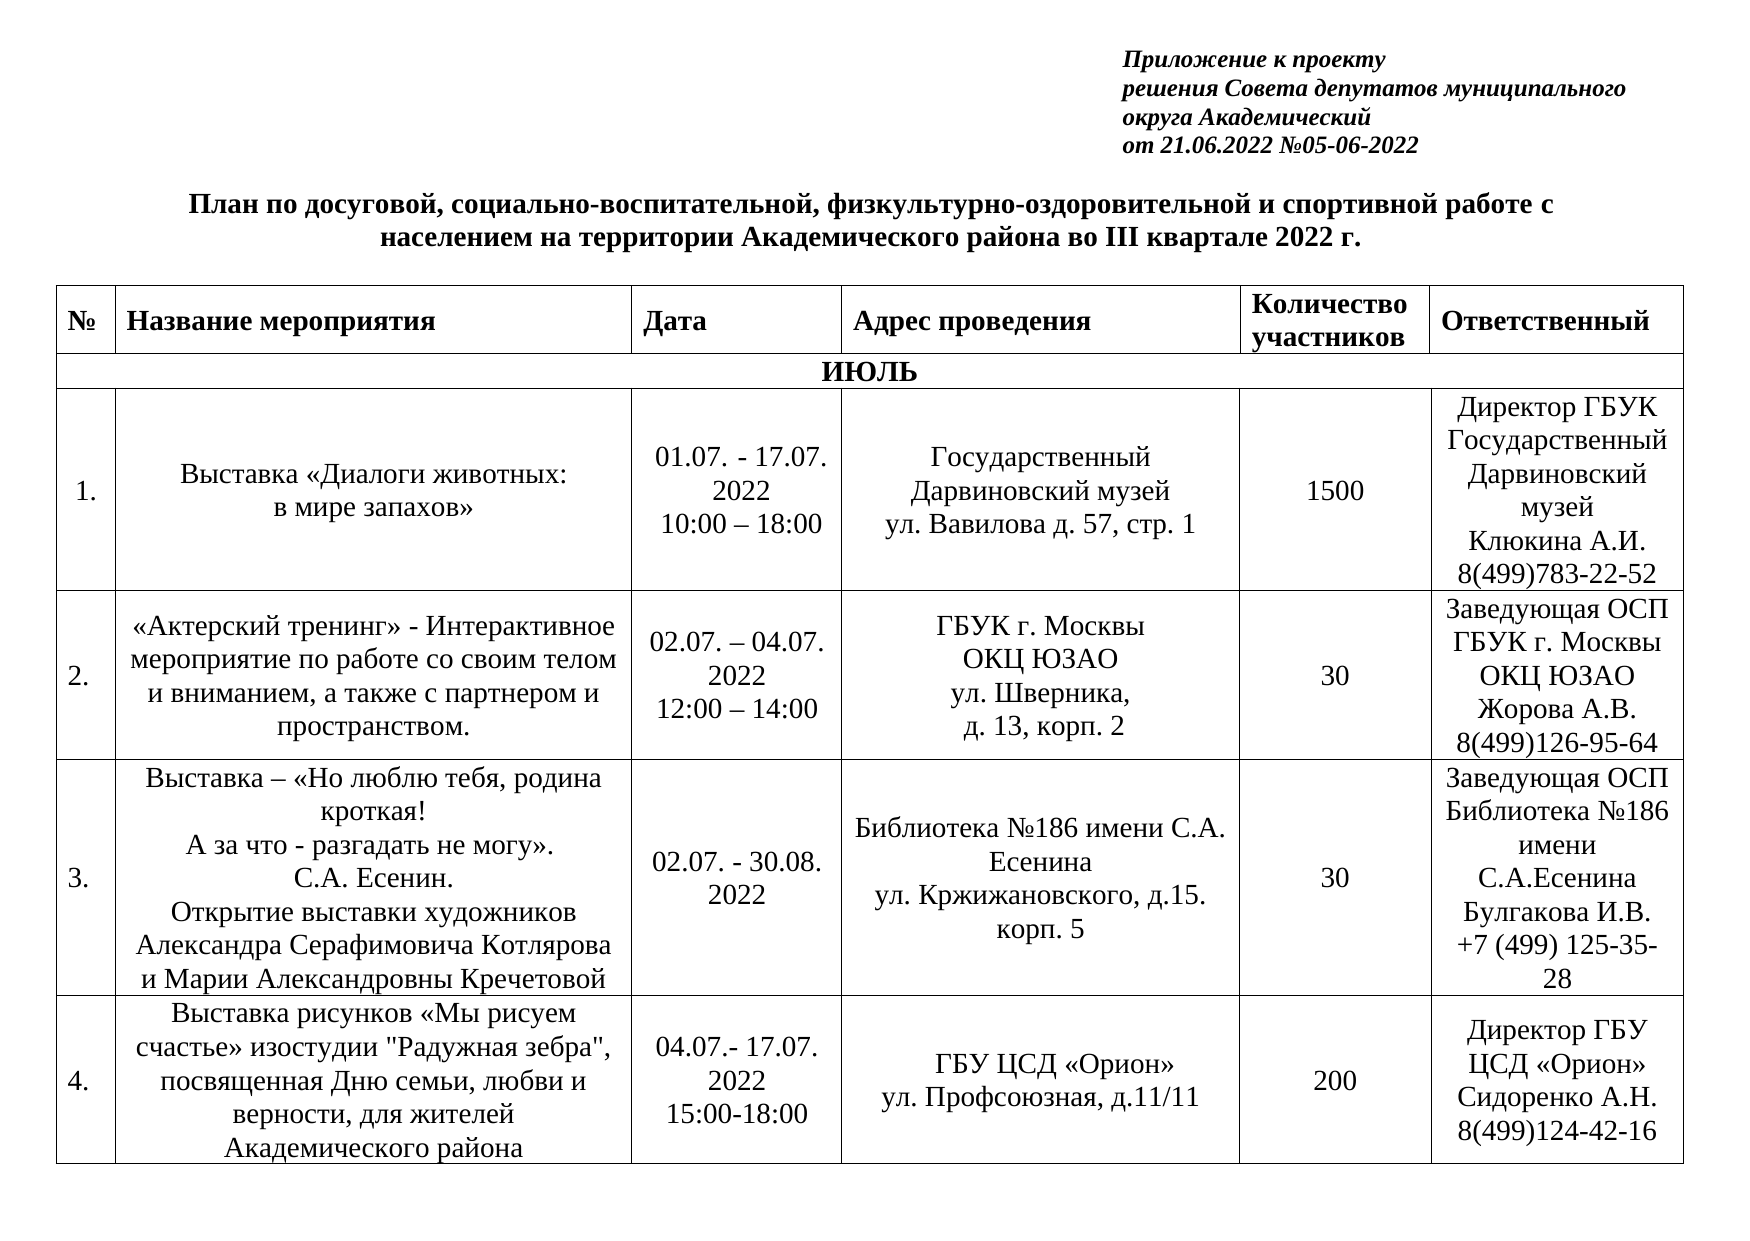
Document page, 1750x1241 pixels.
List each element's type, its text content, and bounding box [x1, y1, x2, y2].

table_cell ИЮЛЬ [57, 354, 1683, 388]
table_cell Государственный Дарвиновский музей ул. Вавилова д. 57, стр. 1 [842, 389, 1239, 590]
table_cell 1. [57, 389, 115, 590]
table_cell Библиотека №186 имени С.А. Есенина ул. Кржижановского, д.15. корп. 5 [842, 760, 1239, 994]
table_cell Выставка – «Но люблю тебя, родина кроткая! А за что - разгадать не могу». С.А. Есенин. Открытие выставки художников Александра Серафимовича Котлярова и Марии Александровны Кречетовой [116, 760, 631, 994]
table_cell Заведующая ОСП ГБУК г. Москвы ОКЦ ЮЗАО Жорова А.В. 8(499)126-95-64 [1432, 591, 1683, 759]
table_cell «Актерский тренинг» - Интерактивное мероприятие по работе со своим телом и вниманием, а также с партнером и пространством. [116, 591, 631, 759]
table_cell 3. [57, 760, 115, 994]
table_cell Выставка «Диалоги животных: в мире запахов» [116, 389, 631, 590]
table_header Количество участников [1241, 286, 1429, 353]
table_cell 02.07. – 04.07. 2022 12:00 – 14:00 [632, 591, 841, 759]
table_header Адрес проведения [842, 286, 1240, 353]
table_cell 1500 [1240, 389, 1431, 590]
table_cell Заведующая ОСП Библиотека №186 имени С.А.Есенина Булгакова И.В. +7 (499) 125-35-28 [1432, 760, 1683, 994]
table_header № [57, 286, 115, 353]
table_cell 2. [57, 591, 115, 759]
table_header Дата [632, 286, 841, 353]
text от 21.06.2022 №05-06-2022 [1122, 131, 1632, 159]
table_cell 200 [1240, 996, 1431, 1163]
table_cell 30 [1240, 591, 1431, 759]
table_cell Директор ГБУК Государственный Дарвиновский музей Клюкина А.И. 8(499)783-22-52 [1432, 389, 1683, 590]
table_cell 02.07. - 30.08. 2022 [632, 760, 841, 994]
text решения Совета депутатов муниципального округа Академический [1122, 73, 1632, 131]
table_header Название мероприятия [116, 286, 631, 353]
table_cell 30 [1240, 760, 1431, 994]
table_cell Директор ГБУ ЦСД «Орион» Сидоренко А.Н. 8(499)124-42-16 [1432, 996, 1683, 1163]
table_cell Выставка рисунков «Мы рисуем счастье» изостудии "Радужная зебра", посвященная Дню семьи, любви и верности, для жителей Академического района [116, 996, 631, 1163]
table_cell 4. [57, 996, 115, 1163]
table_cell ГБУ ЦСД «Орион» ул. Профсоюзная, д.11/11 [842, 996, 1239, 1163]
table_cell - 17.07. 2022 10:00 – 18:00 [632, 389, 841, 590]
table_cell 04.07.- 17.07. 2022 15:00-18:00 [632, 996, 841, 1163]
table_cell ГБУК г. Москвы ОКЦ ЮЗАО ул. Шверника, д. 13, корп. 2 [842, 591, 1239, 759]
table_header Ответственный [1430, 286, 1683, 353]
text Приложение к проекту [1122, 44, 1632, 73]
text План по досуговой, социально-воспитательной, физкультурно-оздоровительной и спортивной работе с населением на территории Академического района во III квартале 2022 г. [118, 188, 1623, 253]
